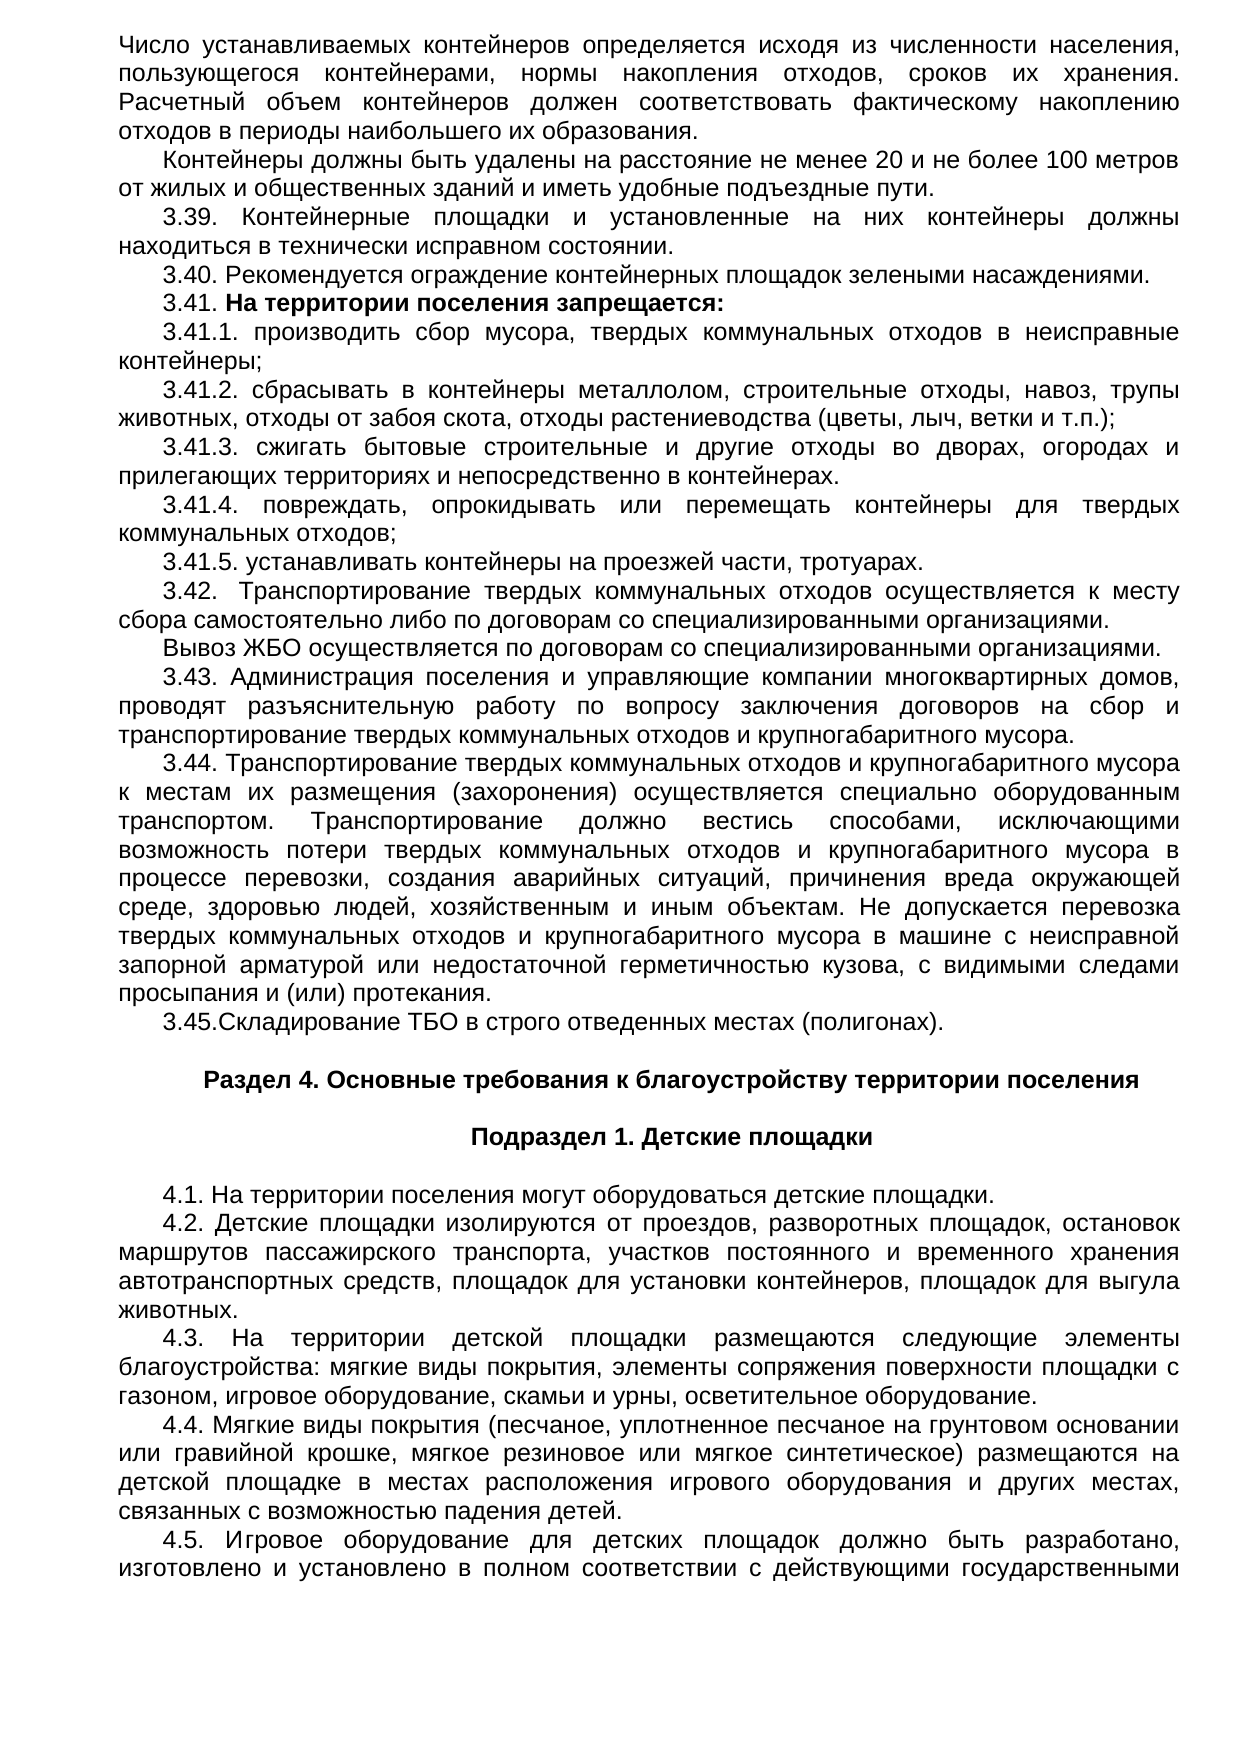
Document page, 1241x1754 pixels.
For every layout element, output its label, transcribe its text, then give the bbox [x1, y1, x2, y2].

text Раздел 4. Основные требования к благоустройству территории поселения [118, 1064, 1181, 1093]
text Контейнеры должны быть удалены на расстояние не менее 20 и не более 100 метров от жилых и общественных зданий и иметь удобные подъездные пути. [118, 144, 1181, 202]
text 3.42. Транспортирование твердых коммунальных отходов осуществляется к месту сбора самостоятельно либо по договорам со специализированными организациями. [118, 576, 1181, 633]
text 4.2. Детские площадки изолируются от проездов, разворотных площадок, остановок маршрутов пассажирского транспорта, участков постоянного и временного хранения автотранспортных средств, площадок для установки контейнеров, площадок для выгула животных. [118, 1208, 1181, 1323]
text 4.4. Мягкие виды покрытия (песчаное, уплотненное песчаное на грунтовом основании или гравийной крошке, мягкое резиновое или мягкое синтетическое) размещаются на детской площадке в местах расположения игрового оборудования и других местах, связанных с возможностью падения детей. [118, 1409, 1181, 1524]
text 3.41.5. устанавливать контейнеры на проезжей части, тротуарах. [118, 547, 1181, 576]
text 4.1. На территории поселения могут оборудоваться детские площадки. [118, 1179, 1181, 1208]
text 3.39. Контейнерные площадки и установленные на них контейнеры должны находиться в технически исправном состоянии. [118, 202, 1181, 259]
text 3.45.Складирование ТБО в строго отведенных местах (полигонах). [118, 1007, 1181, 1036]
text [118, 1524, 1181, 1582]
text 3.40. Рекомендуется ограждение контейнерных площадок зелеными насаждениями. [118, 259, 1181, 288]
text Подраздел 1. Детские площадки [118, 1122, 1181, 1151]
text 3.43. Администрация поселения и управляющие компании многоквартирных домов, проводят разъяснительную работу по вопросу заключения договоров на сбор и транспортирование твердых коммунальных отходов и крупногабаритного мусора. [118, 662, 1181, 748]
text 3.41.4. повреждать, опрокидывать или перемещать контейнеры для твердых коммунальных отходов; [118, 489, 1181, 547]
text 3.41.3. сжигать бытовые строительные и другие отходы во дворах, огородах и прилегающих территориях и непосредственно в контейнерах. [118, 432, 1181, 489]
text 3.44. Транспортирование твердых коммунальных отходов и крупногабаритного мусора к местам их размещения (захоронения) осуществляется специально оборудованным транспортом. Транспортирование должно вестись способами, исключающими возможность потери твердых коммунальных отходов и крупногабаритного мусора в процессе перевозки, создания аварийных ситуаций, причинения вреда окружающей среде, здоровью людей, хозяйственным и иным объектам. Не допускается перевозка твердых коммунальных отходов и крупногабаритного мусора в машине с неисправной запорной арматурой или недостаточной герметичностью кузова, с видимыми следами просыпания и (или) протекания. [118, 748, 1181, 1007]
text 3.41.2. сбрасывать в контейнеры металлолом, строительные отходы, навоз, трупы животных, отходы от забоя скота, отходы растениеводства (цветы, лыч, ветки и т.п.); [118, 374, 1181, 432]
text 3.41.1. производить сбор мусора, твердых коммунальных отходов в неисправные контейнеры; [118, 317, 1181, 374]
text 4.3. На территории детской площадки размещаются следующие элементы благоустройства: мягкие виды покрытия, элементы сопряжения поверхности площадки с газоном, игровое оборудование, скамьи и урны, осветительное оборудование. [118, 1323, 1181, 1409]
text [118, 29, 1181, 144]
text 3.41. На территории поселения запрещается: [118, 288, 1181, 317]
text Вывоз ЖБО осуществляется по договорам со специализированными организациями. [118, 633, 1181, 662]
